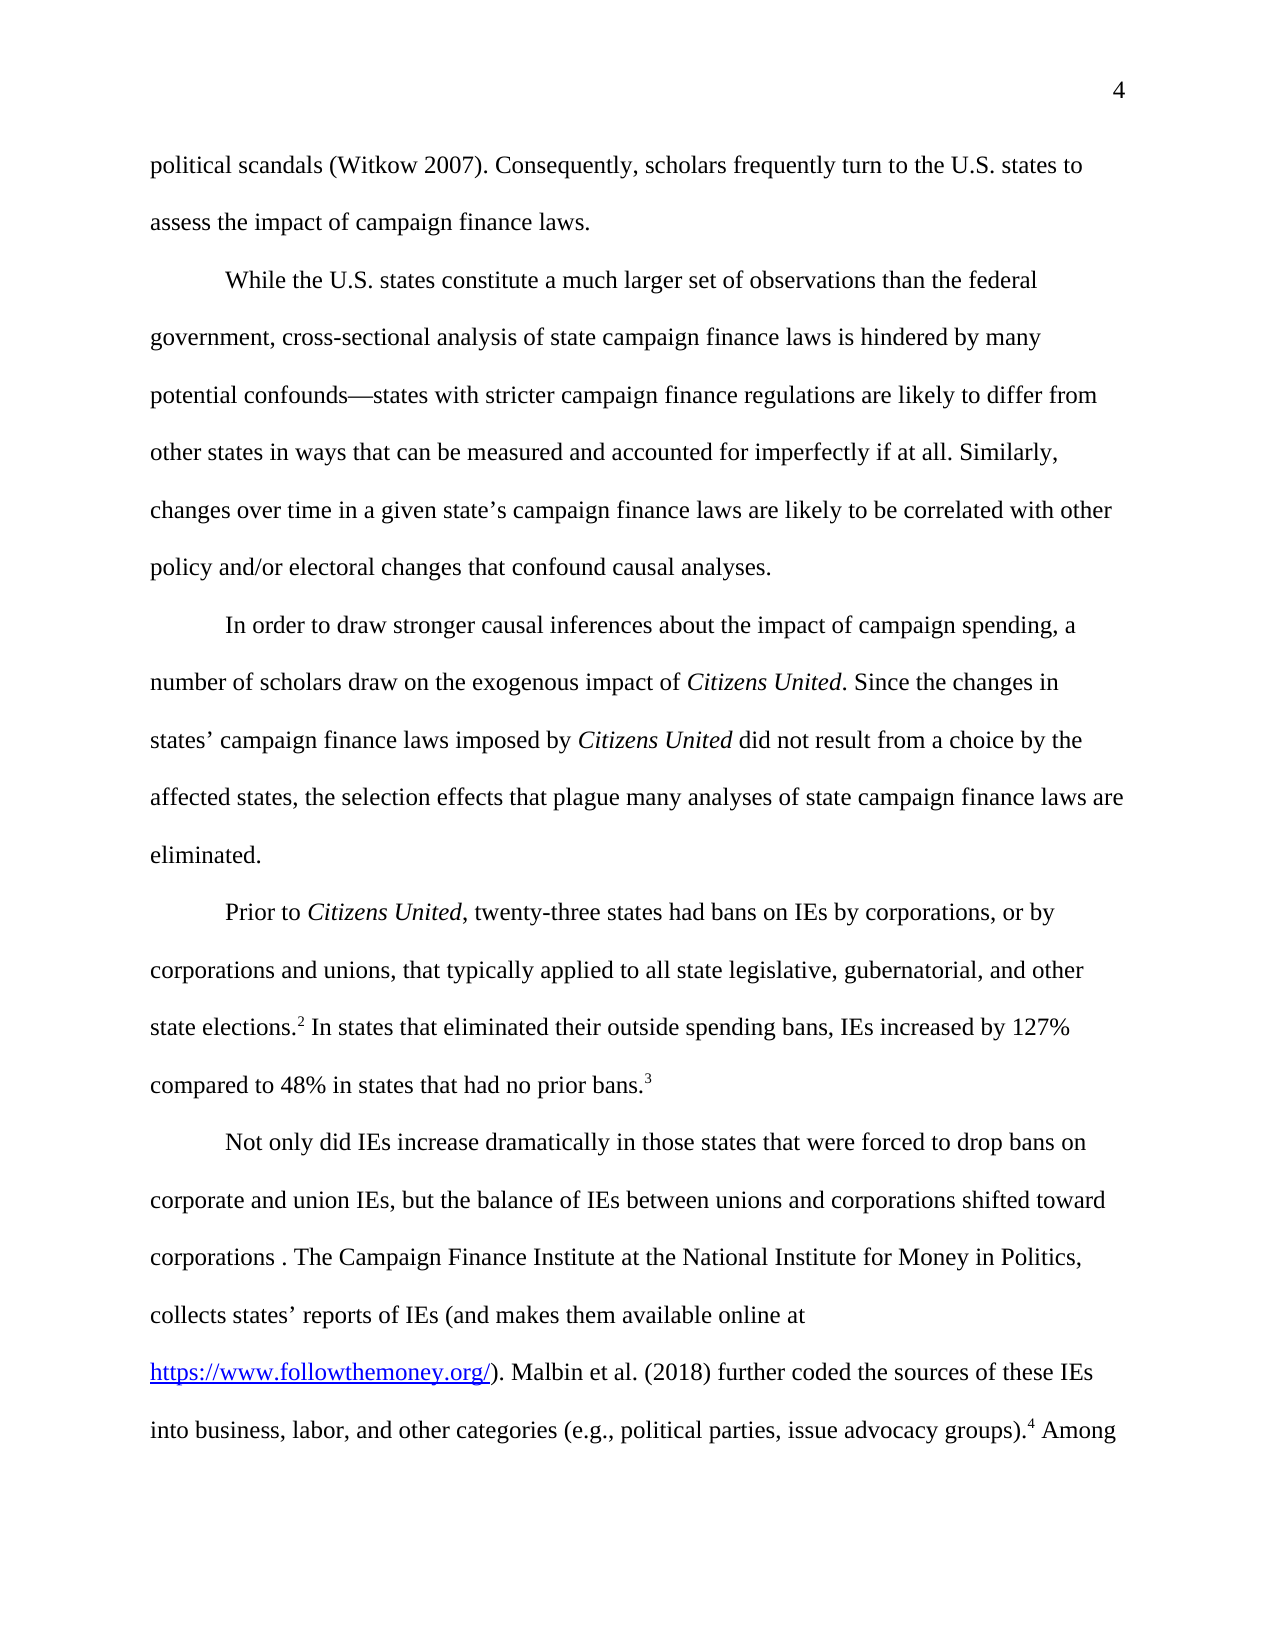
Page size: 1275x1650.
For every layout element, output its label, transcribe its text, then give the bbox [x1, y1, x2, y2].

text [150, 150, 1125, 236]
text While the U.S. states constitute a much larger set of observations than the federal government, cross-sectional analysis of state campaign finance laws is hindered by many potential confounds—states with stricter campaign finance regulations are likely to differ from other states in ways that can be measured and accounted for imperfectly if at all. Similarly, changes over time in a given state’s campaign finance laws are likely to be correlated with other policy and/or electoral changes that confound causal analyses. [150, 265, 1125, 581]
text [150, 1127, 1125, 1444]
text In order to draw stronger causal inferences about the impact of campaign spending, a number of scholars draw on the exogenous impact of Citizens United. Since the changes in states’ campaign finance laws imposed by Citizens United did not result from a choice by the affected states, the selection effects that plague many analyses of state campaign finance laws are eliminated. [150, 610, 1125, 869]
text Prior to Citizens United, twenty-three states had bans on IEs by corporations, or by corporations and unions, that typically applied to all state legislative, gubernatorial, and other state elections. In states that eliminated their outside spending bans, IEs increased by 127% compared to 48% in states that had no prior bans. [150, 897, 1125, 1099]
